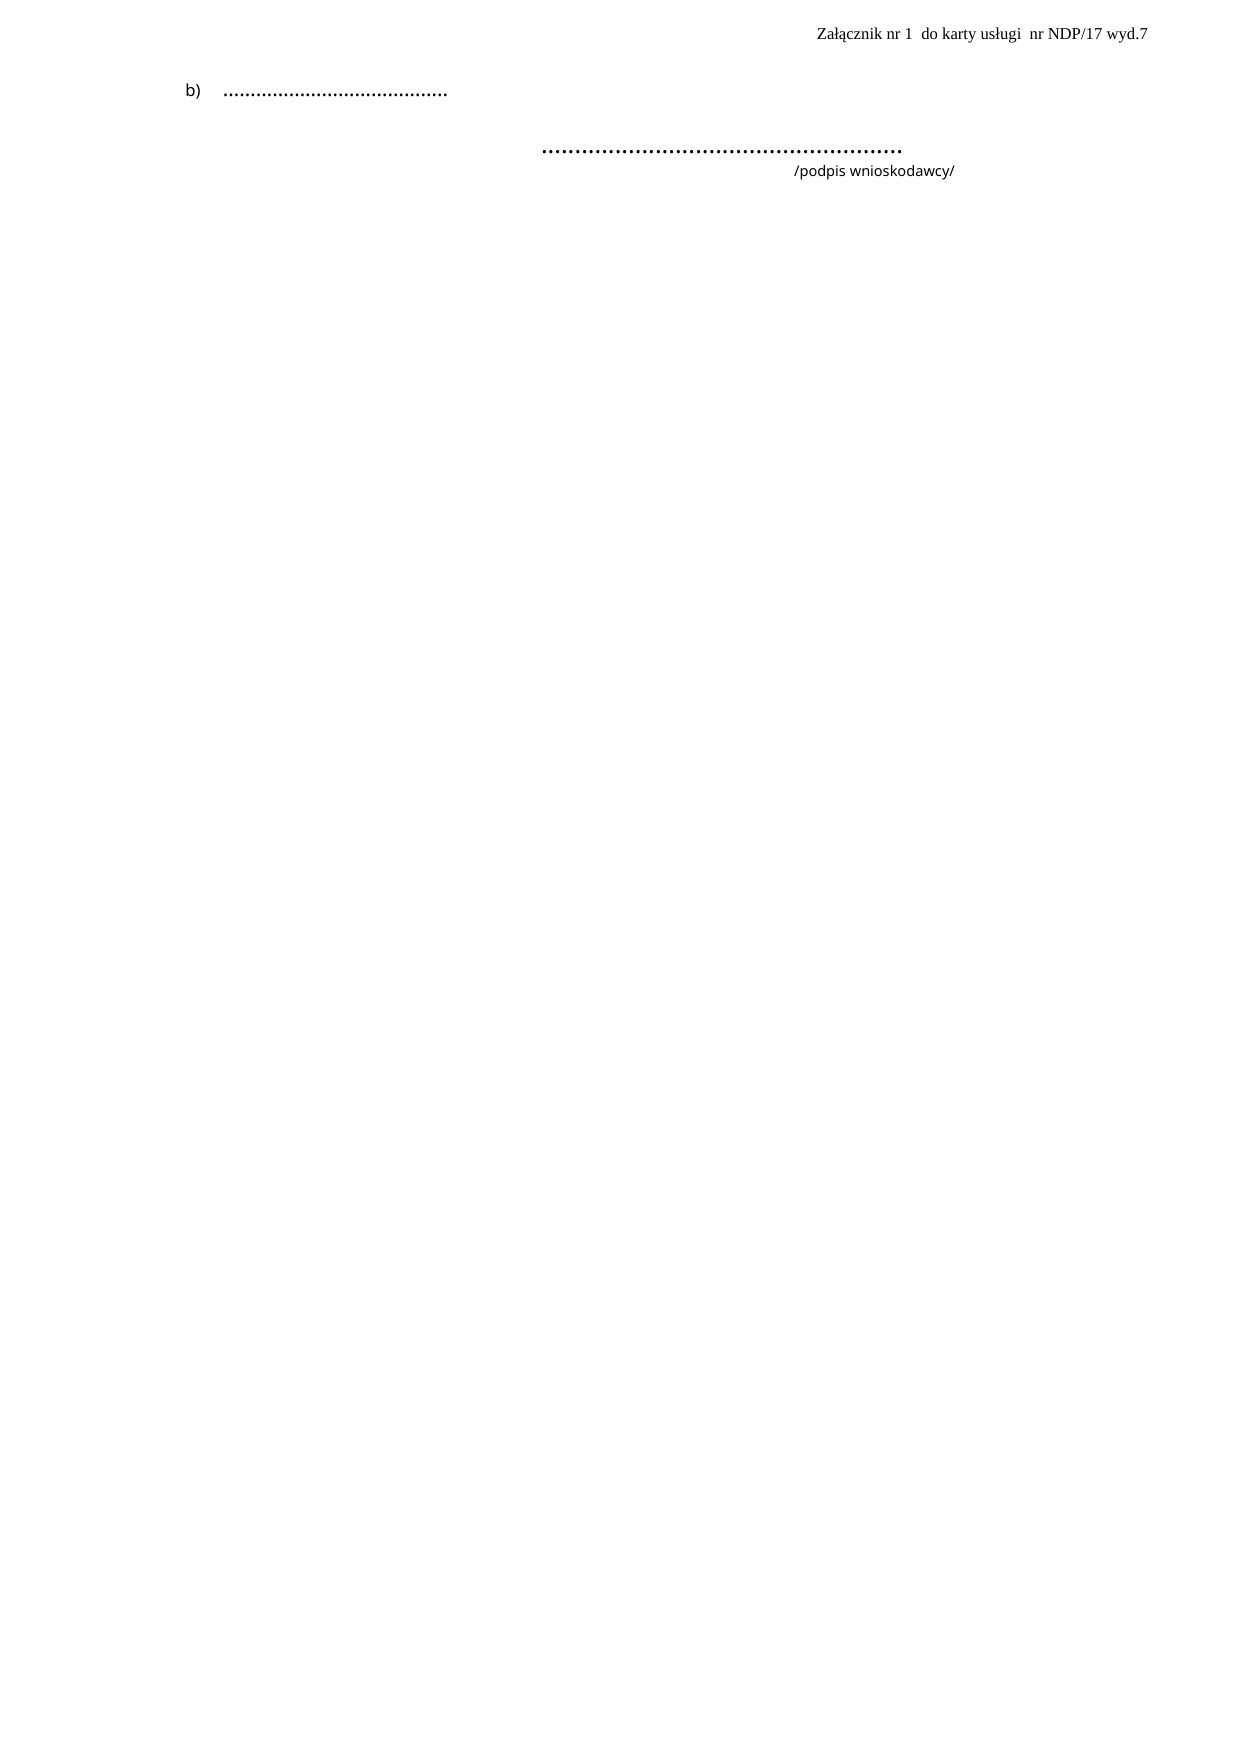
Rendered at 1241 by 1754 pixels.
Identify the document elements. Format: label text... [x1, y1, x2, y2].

text ...................................................... [223, 127, 1152, 161]
list ………………………………….. [185, 70, 1152, 104]
text /podpis wnioskodawcy/ [148, 161, 1152, 181]
